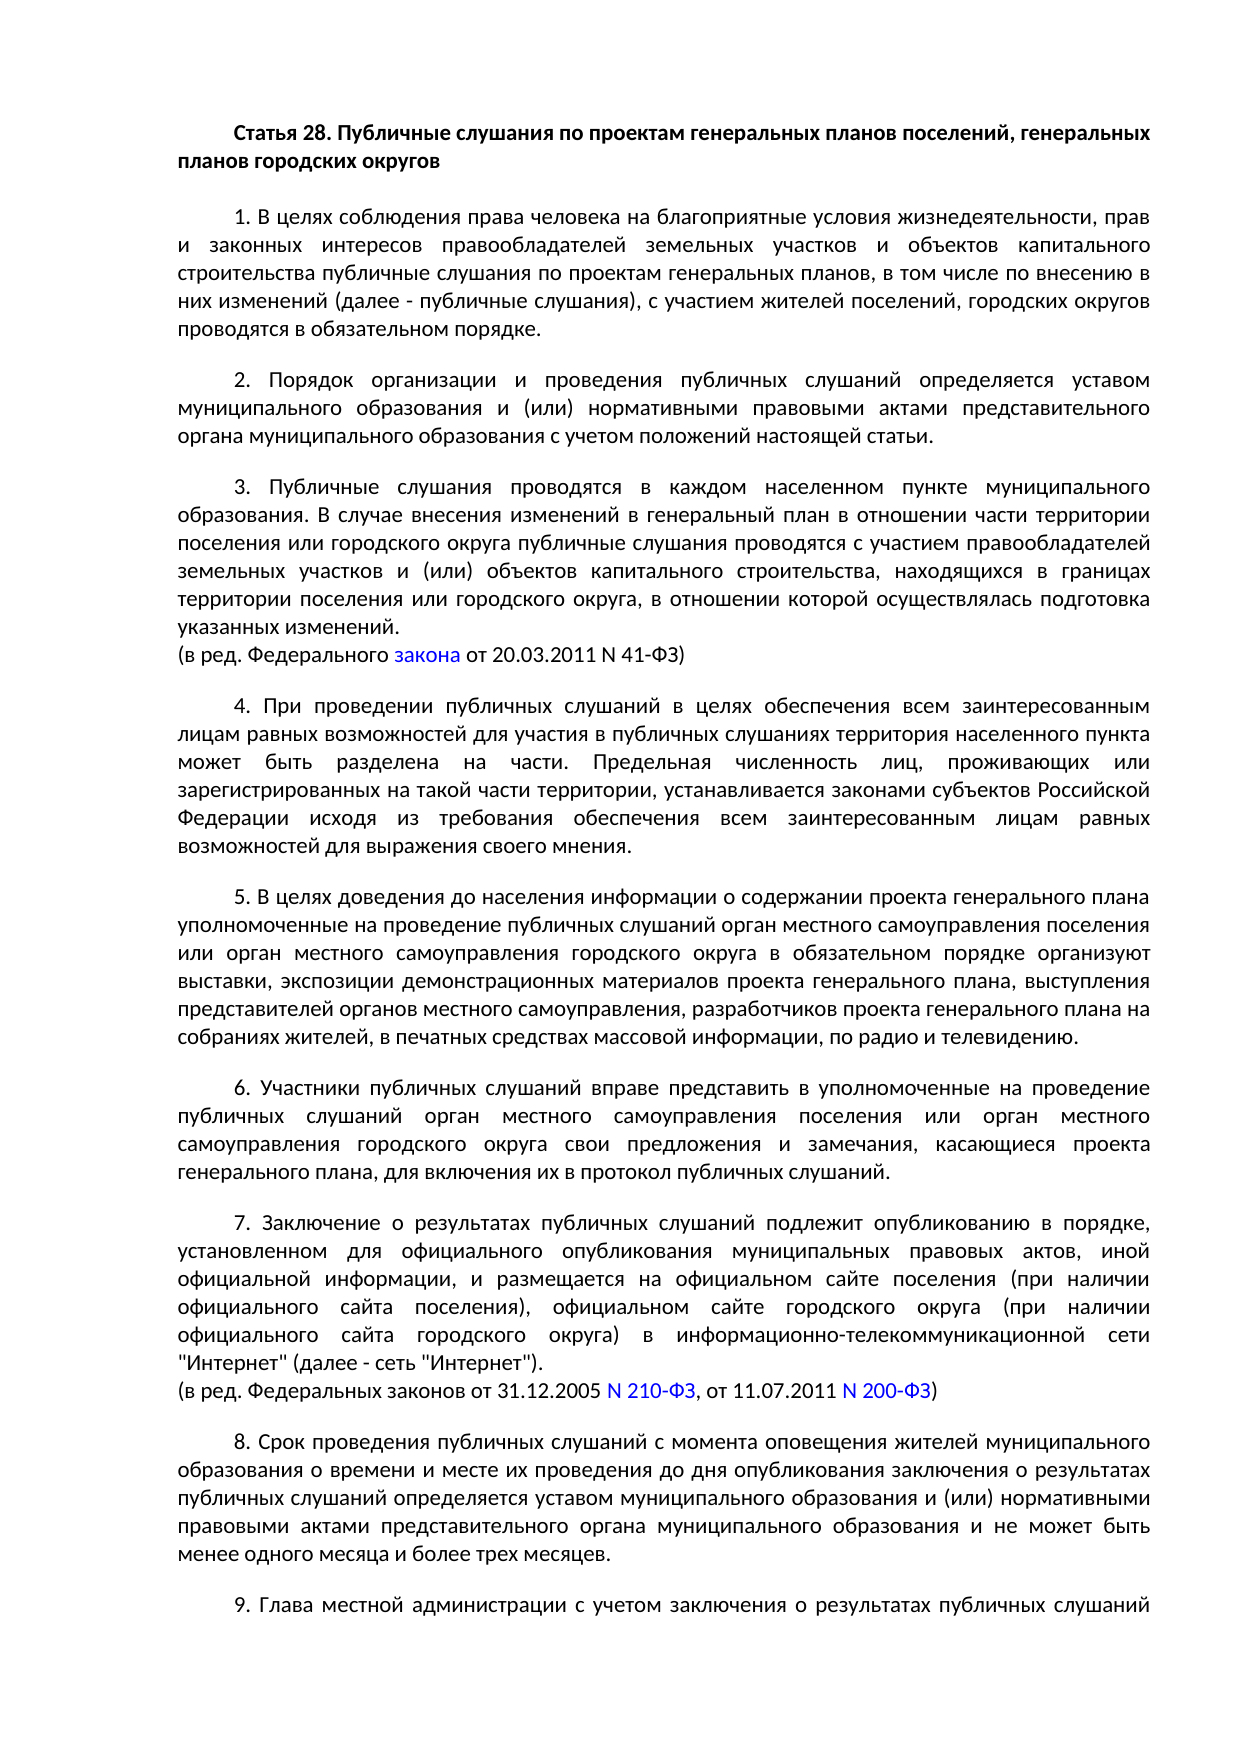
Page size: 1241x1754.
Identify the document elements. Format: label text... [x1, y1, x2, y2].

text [177, 1590, 1152, 1618]
text 4. При проведении публичных слушаний в целях обеспечения всем заинтересованным лицам равных возможностей для участия в публичных слушаниях территория населенного пункта может быть разделена на части. Предельная численность лиц, проживающих или зарегистрированных на такой части территории, устанавливается законами субъектов Российской Федерации исходя из требования обеспечения всем заинтересованным лицам равных возможностей для выражения своего мнения. [177, 691, 1152, 859]
text 3. Публичные слушания проводятся в каждом населенном пункте муниципального образования. В случае внесения изменений в генеральный план в отношении части территории поселения или городского округа публичные слушания проводятся с участием правообладателей земельных участков и (или) объектов капитального строительства, находящихся в границах территории поселения или городского округа, в отношении которой осуществлялась подготовка указанных изменений. [177, 472, 1152, 640]
text 1. В целях соблюдения права человека на благоприятные условия жизнедеятельности, прав и законных интересов правообладателей земельных участков и объектов капитального строительства публичные слушания по проектам генеральных планов, в том числе по внесению в них изменений (далее - публичные слушания), с участием жителей поселений, городских округов проводятся в обязательном порядке. [177, 202, 1152, 342]
title Статья 28. Публичные слушания по проектам генеральных планов поселений, генеральных планов городских округов [177, 118, 1152, 174]
text (в ред. Федеральных законов от 31.12.2005 N 210-ФЗ, от 11.07.2011 N 200-ФЗ) [177, 1376, 1152, 1404]
text (в ред. Федерального закона от 20.03.2011 N 41-ФЗ) [177, 640, 1152, 668]
text 7. Заключение о результатах публичных слушаний подлежит опубликованию в порядке, установленном для официального опубликования муниципальных правовых актов, иной официальной информации, и размещается на официальном сайте поселения (при наличии официального сайта поселения), официальном сайте городского округа (при наличии официального сайта городского округа) в информационно-телекоммуникационной сети "Интернет" (далее - сеть "Интернет"). [177, 1208, 1152, 1376]
text 8. Срок проведения публичных слушаний с момента оповещения жителей муниципального образования о времени и месте их проведения до дня опубликования заключения о результатах публичных слушаний определяется уставом муниципального образования и (или) нормативными правовыми актами представительного органа муниципального образования и не может быть менее одного месяца и более трех месяцев. [177, 1427, 1152, 1567]
text 2. Порядок организации и проведения публичных слушаний определяется уставом муниципального образования и (или) нормативными правовыми актами представительного органа муниципального образования с учетом положений настоящей статьи. [177, 365, 1152, 449]
text 5. В целях доведения до населения информации о содержании проекта генерального плана уполномоченные на проведение публичных слушаний орган местного самоуправления поселения или орган местного самоуправления городского округа в обязательном порядке организуют выставки, экспозиции демонстрационных материалов проекта генерального плана, выступления представителей органов местного самоуправления, разработчиков проекта генерального плана на собраниях жителей, в печатных средствах массовой информации, по радио и телевидению. [177, 882, 1152, 1050]
text 6. Участники публичных слушаний вправе представить в уполномоченные на проведение публичных слушаний орган местного самоуправления поселения или орган местного самоуправления городского округа свои предложения и замечания, касающиеся проекта генерального плана, для включения их в протокол публичных слушаний. [177, 1073, 1152, 1185]
